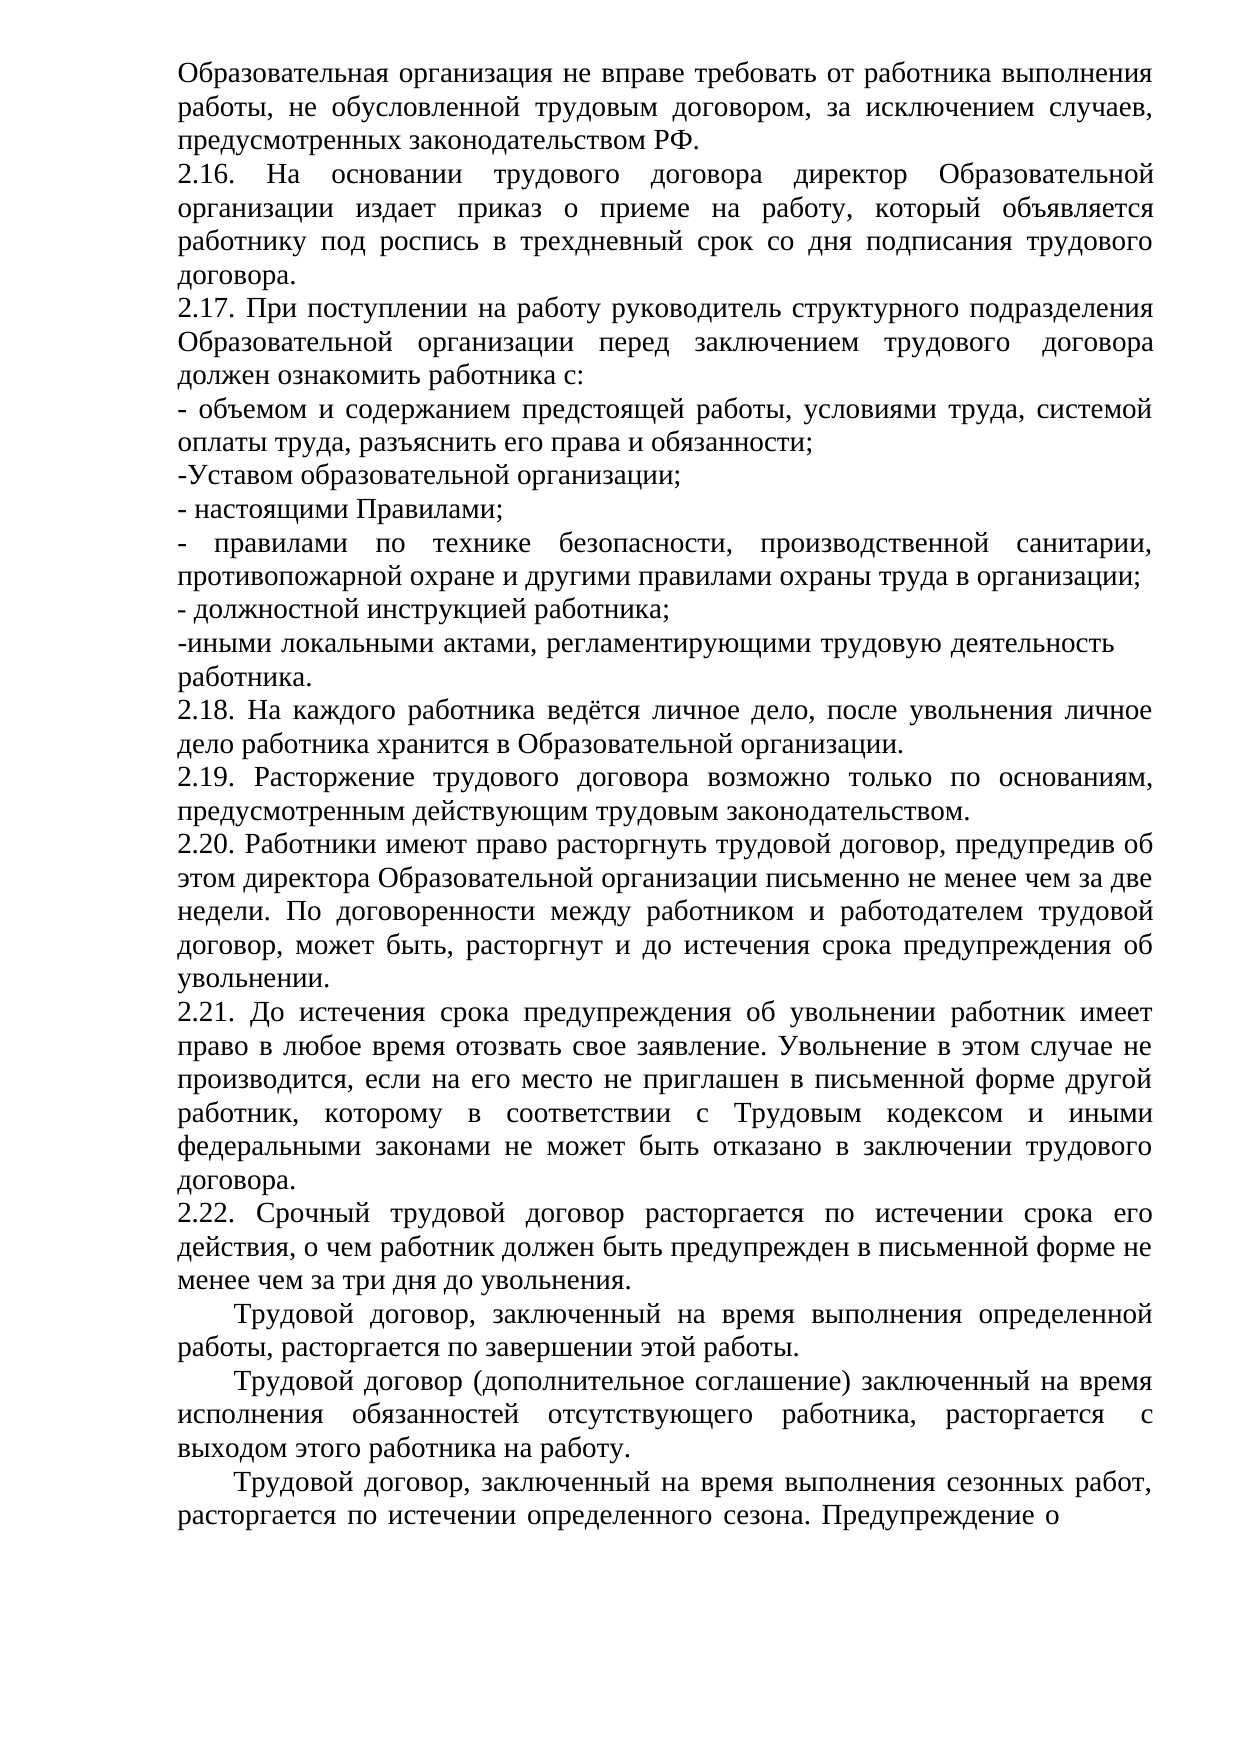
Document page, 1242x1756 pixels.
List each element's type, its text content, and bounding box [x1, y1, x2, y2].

text Образовательная организация не вправе требовать от работника выполнения работы, не обусловленной трудовым договором, за исключением случаев, предусмотренных законодательством РФ. [177, 55, 1153, 156]
list настоящими Правилами; [177, 491, 1242, 525]
list должностной инструкцией работника; [177, 592, 1242, 625]
list Работники имеют право расторгнуть трудовой договор, предупредив об этом директора Образовательной организации письменно не менее чем за две недели. По договоренности между работником и работодателем трудовой договор, может быть, расторгнут и до истечения срока предупреждения об увольнении. [177, 826, 1154, 994]
list правилами по технике безопасности, производственной санитарии, противопожарной охране и другими правилами охраны труда в организации; [177, 525, 1153, 592]
list объемом и содержанием предстоящей работы, условиями труда, системой оплаты труда, разъяснить его права и обязанности; [177, 391, 1153, 458]
list Срочный трудовой договор расторгается по истечении срока его действия, о чем работник должен быть предупрежден в письменной форме не менее чем за три дня до увольнения. [177, 1195, 1153, 1296]
text Трудовой договор (дополнительное соглашение) заключенный на время исполнения обязанностей отсутствующего работника, расторгается с выходом этого работника на работу. [177, 1363, 1153, 1464]
text -Уставом образовательной организации; [177, 458, 1242, 491]
list Расторжение трудового договора возможно только по основаниям, предусмотренным действующим трудовым законодательством. [177, 759, 1153, 826]
list При поступлении на работу руководитель структурного подразделения Образовательной организации перед заключением трудового договора должен ознакомить работника с: [177, 290, 1154, 391]
text -иными локальными актами, регламентирующими трудовую деятельность работника. [177, 625, 1213, 692]
list До истечения срока предупреждения об увольнении работник имеет право в любое время отозвать свое заявление. Увольнение в этом случае не производится, если на его место не приглашен в письменной форме другой работник, которому в соответствии с Трудовым кодексом и иными федеральными законами не может быть отказано в заключении трудового договора. [177, 994, 1153, 1195]
text Трудовой договор, заключенный на время выполнения сезонных работ, расторгается по истечении определенного сезона. Предупреждение о [177, 1464, 1153, 1531]
list На основании трудового договора директор Образовательной организации издает приказ о приеме на работу, который объявляется работнику под роспись в трехдневный срок со дня подписания трудового договора. [177, 156, 1154, 290]
text Трудовой договор, заключенный на время выполнения определенной работы, расторгается по завершении этой работы. [177, 1296, 1153, 1363]
list На каждого работника ведётся личное дело, после увольнения личное дело работника хранится в Образовательной организации. [177, 692, 1153, 759]
